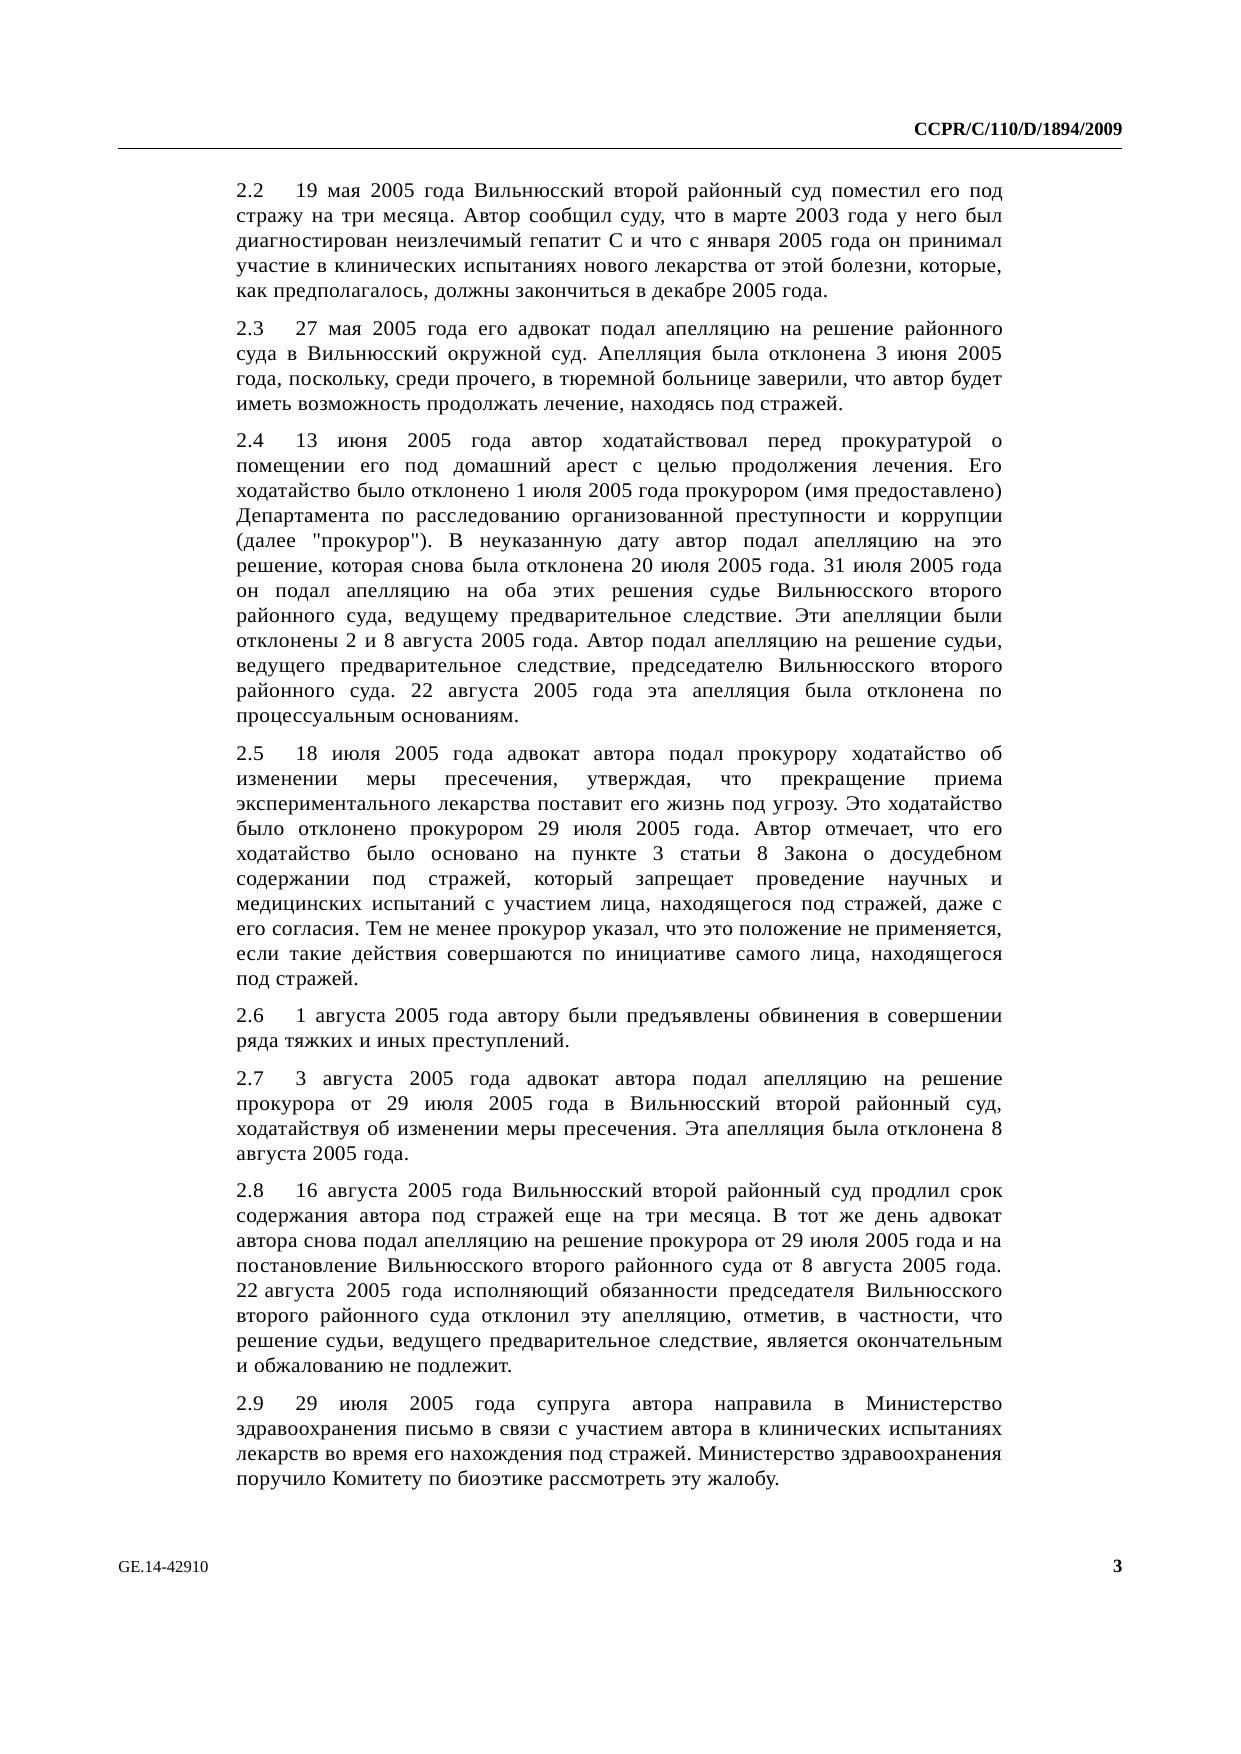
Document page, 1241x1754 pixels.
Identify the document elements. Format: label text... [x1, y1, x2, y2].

text 2.9 29 июля 2005 года супруга автора направила в Министерство здравоохранения письмо в связи с участием автора в клинических испытаниях лекарств во время его нахождения под стражей. Министерство здравоохранения поручило Комитету по биоэтике рассмотреть эту жалобу. [236, 1390, 1004, 1490]
text 2.5 18 июля 2005 года адвокат автора подал прокурору ходатайство об изменении меры пресечения, утверждая, что прекращение приема экспериментального лекарства поставит его жизнь под угрозу. Это ходатайство было отклонено прокурором 29 июля 2005 года. Автор отмечает, что его ходатайство было основано на пункте 3 статьи 8 Закона о досудебном содержании под стражей, который запрещает проведение научных и медицинских испытаний с участием лица, находящегося под стражей, даже с его согласия. Тем не менее прокурор указал, что это положение не применяется, если такие действия совершаются по инициативе самого лица, находящегося под стражей. [236, 740, 1004, 990]
text 2.8 16 августа 2005 года Вильнюсский второй районный суд продлил срок содержания автора под стражей еще на три месяца. В тот же день адвокат автора снова подал апелляцию на решение прокурора от 29 июля 2005 года и на постановление Вильнюсского второго районного суда от 8 августа 2005 года. 22 августа 2005 года исполняющий обязанности председателя Вильнюсского второго районного суда отклонил эту апелляцию, отметив, в частности, что решение судьи, ведущего предварительное следствие, является окончательным и обжалованию не подлежит. [236, 1177, 1004, 1377]
text 2.6 1 августа 2005 года автору были предъявлены обвинения в совершении ряда тяжких и иных преступлений. [236, 1002, 1004, 1052]
text 2.7 3 августа 2005 года адвокат автора подал апелляцию на решение прокурора от 29 июля 2005 года в Вильнюсский второй районный суд, ходатайствуя об изменении меры пресечения. Эта апелляция была отклонена 8 августа 2005 года. [236, 1065, 1004, 1165]
text 2.4 13 июня 2005 года автор ходатайствовал перед прокуратурой о помещении его под домашний арест с целью продолжения лечения. Его ходатайство было отклонено 1 июля 2005 года прокурором (имя предоставлено) Департамента по расследованию организованной преступности и коррупции (далее "прокурор"). В неуказанную дату автор подал апелляцию на это решение, которая снова была отклонена 20 июля 2005 года. 31 июля 2005 года он подал апелляцию на оба этих решения судье Вильнюсского второго районного суда, ведущему предварительное следствие. Эти апелляции были отклонены 2 и 8 августа 2005 года. Автор подал апелляцию на решение судьи, ведущего предварительное следствие, председателю Вильнюсского второго районного суда. 22 августа 2005 года эта апелляция была отклонена по процессуальным основаниям. [236, 427, 1004, 727]
text 2.3 27 мая 2005 года его адвокат подал апелляцию на решение районного суда в Вильнюсский окружной суд. Апелляция была отклонена 3 июня 2005 года, поскольку, среди прочего, в тюремной больнице заверили, что автор будет иметь возможность продолжать лечение, находясь под стражей. [236, 315, 1004, 415]
text 2.2 19 мая 2005 года Вильнюсский второй районный суд поместил его под стражу на три месяца. Автор сообщил суду, что в марте 2003 года у него был диагностирован неизлечимый гепатит C и что с января 2005 года он принимал участие в клинических испытаниях нового лекарства от этой болезни, которые, как предполагалось, должны закончиться в декабре 2005 года. [236, 177, 1004, 302]
